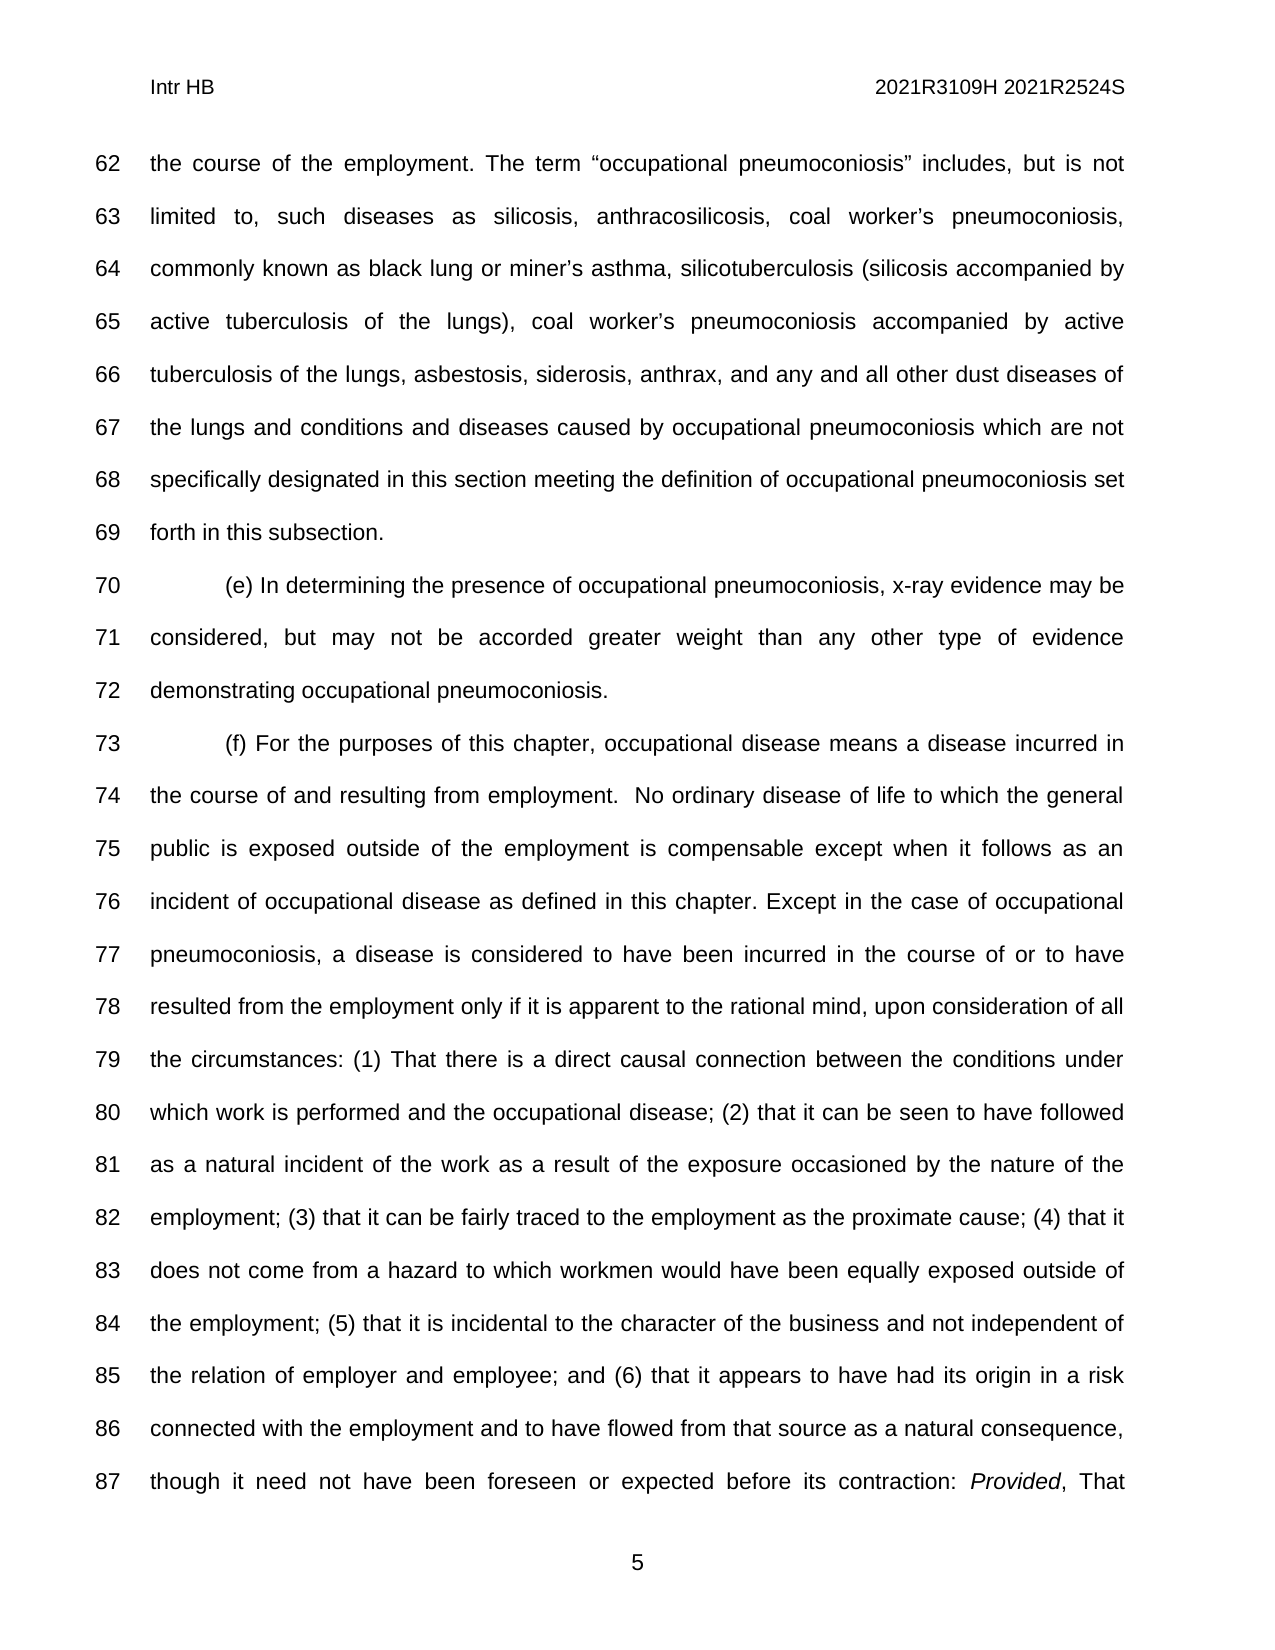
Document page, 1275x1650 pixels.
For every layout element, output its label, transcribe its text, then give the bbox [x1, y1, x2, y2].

text (e) In determining the presence of occupational pneumoconiosis, x-ray evidence may be considered, but may not be accorded greater weight than any other type of evidence demonstrating occupational pneumoconiosis. [150, 572, 1125, 703]
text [150, 730, 1125, 1494]
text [150, 150, 1125, 545]
